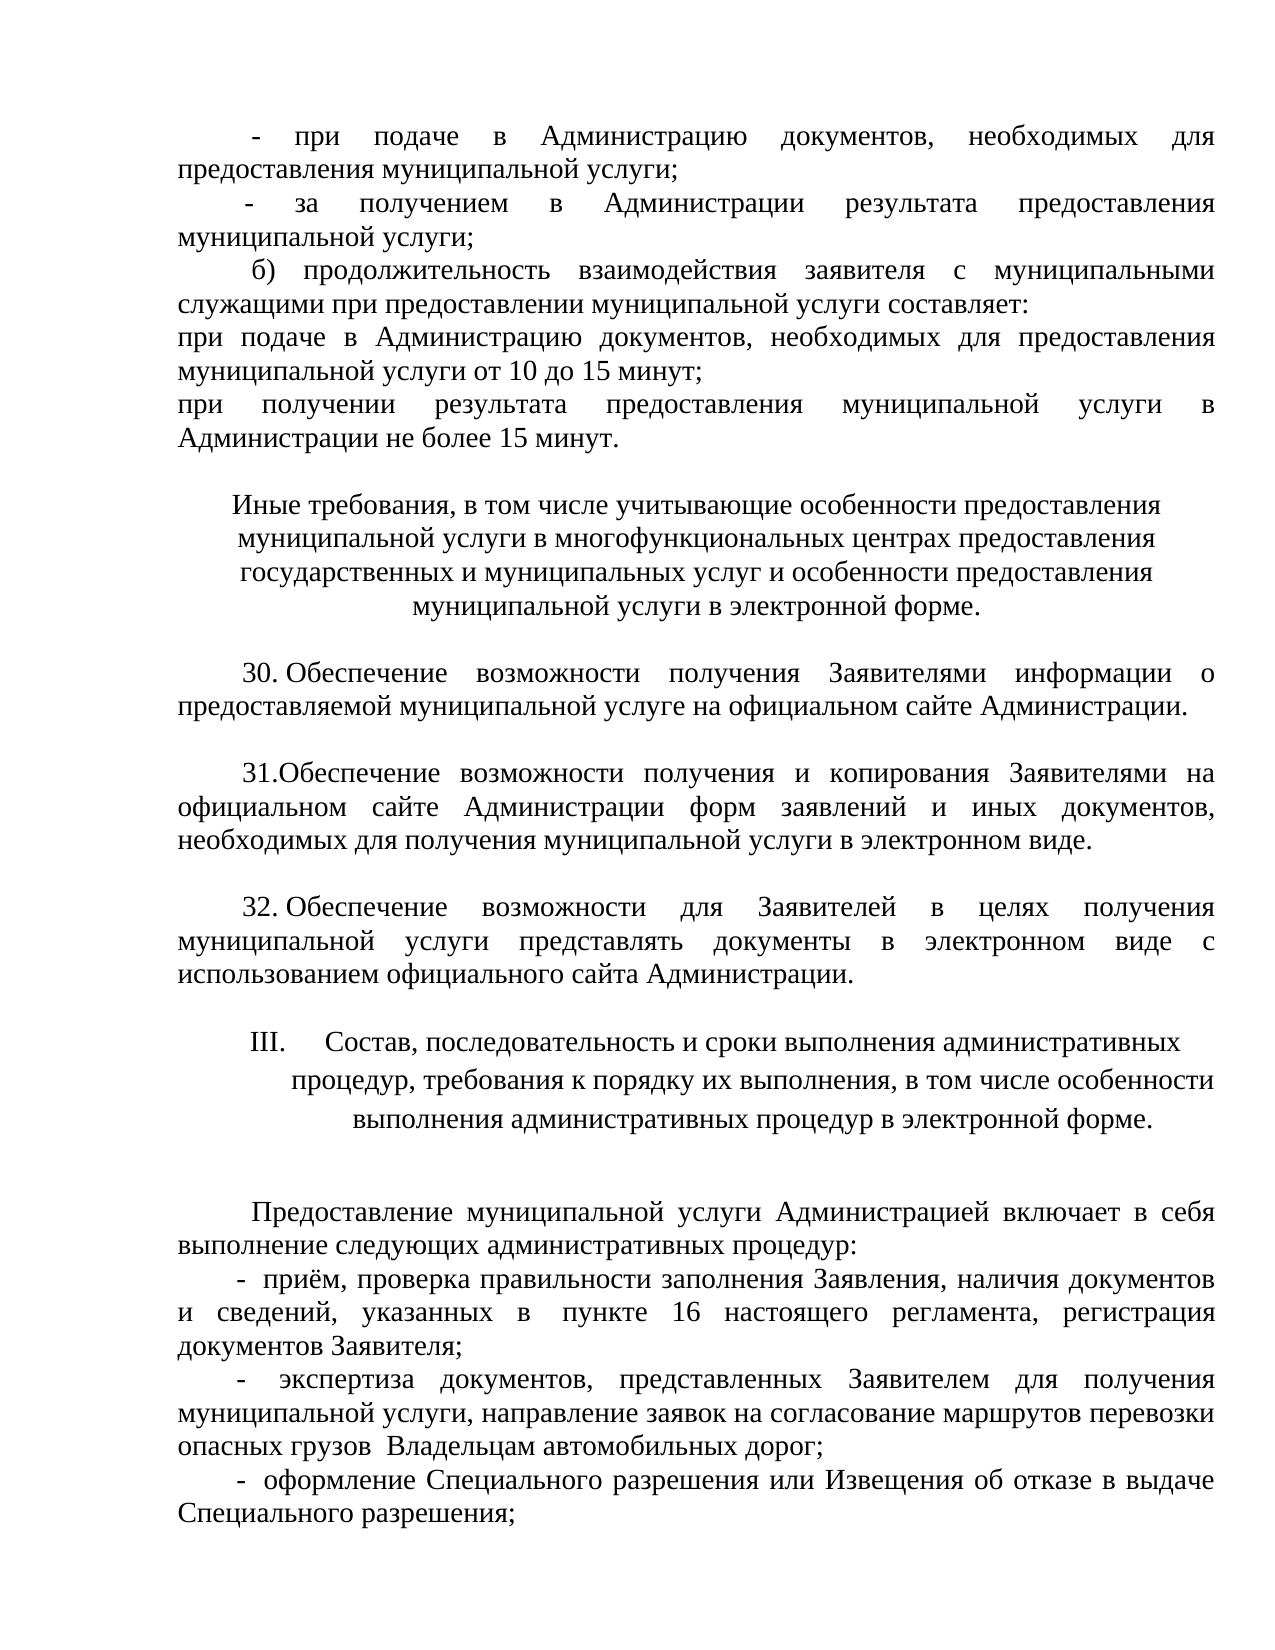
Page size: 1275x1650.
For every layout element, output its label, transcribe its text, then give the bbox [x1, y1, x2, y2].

list Состав, последовательность и сроки выполнения административных процедур, требования к порядку их выполнения, в том числе особенности выполнения административных процедур в электронной форме. [215, 1024, 1216, 1134]
text 30. Обеспечение возможности получения Заявителями информации о предоставляемой муниципальной услуге на официальном сайте Администрации. [177, 655, 1216, 722]
text - экспертиза документов, представленных Заявителем для получения муниципальной услуги, направление заявок на согласование маршрутов перевозки опасных грузов Владельцам автомобильных дорог; [177, 1361, 1216, 1462]
text 32. Обеспечение возможности для Заявителей в целях получения муниципальной услуги представлять документы в электронном виде с использованием официального сайта Администрации. [177, 889, 1216, 990]
text 31.Обеспечение возможности получения и копирования Заявителями на официальном сайте Администрации форм заявлений и иных документов, необходимых для получения муниципальной услуги в электронном виде. [177, 755, 1216, 856]
text Иные требования, в том числе учитывающие особенности предоставления муниципальной услуги в многофункциональных центрах предоставления государственных и муниципальных услуг и особенности предоставления муниципальной услуги в электронной форме. [177, 487, 1216, 621]
text - за получением в Администрации результата предоставления муниципальной услуги; [177, 185, 1216, 252]
text - оформление Специального разрешения или Извещения об отказе в выдаче Специального разрешения; [177, 1462, 1216, 1529]
text - приём, проверка правильности заполнения Заявления, наличия документов и сведений, указанных в пункте 16 настоящего регламента, регистрация документов Заявителя; [177, 1261, 1216, 1361]
text - при подаче в Администрацию документов, необходимых для предоставления муниципальной услуги; [177, 118, 1216, 185]
text при получении результата предоставления муниципальной услуги в Администрации не более 15 минут. [177, 386, 1216, 453]
text б) продолжительность взаимодействия заявителя с муниципальными служащими при предоставлении муниципальной услуги составляет: [177, 252, 1216, 319]
text при подаче в Администрацию документов, необходимых для предоставления муниципальной услуги от 10 до 15 минут; [177, 319, 1216, 386]
text Предоставление муниципальной услуги Администрацией включает в себя выполнение следующих административных процедур: [177, 1194, 1216, 1261]
